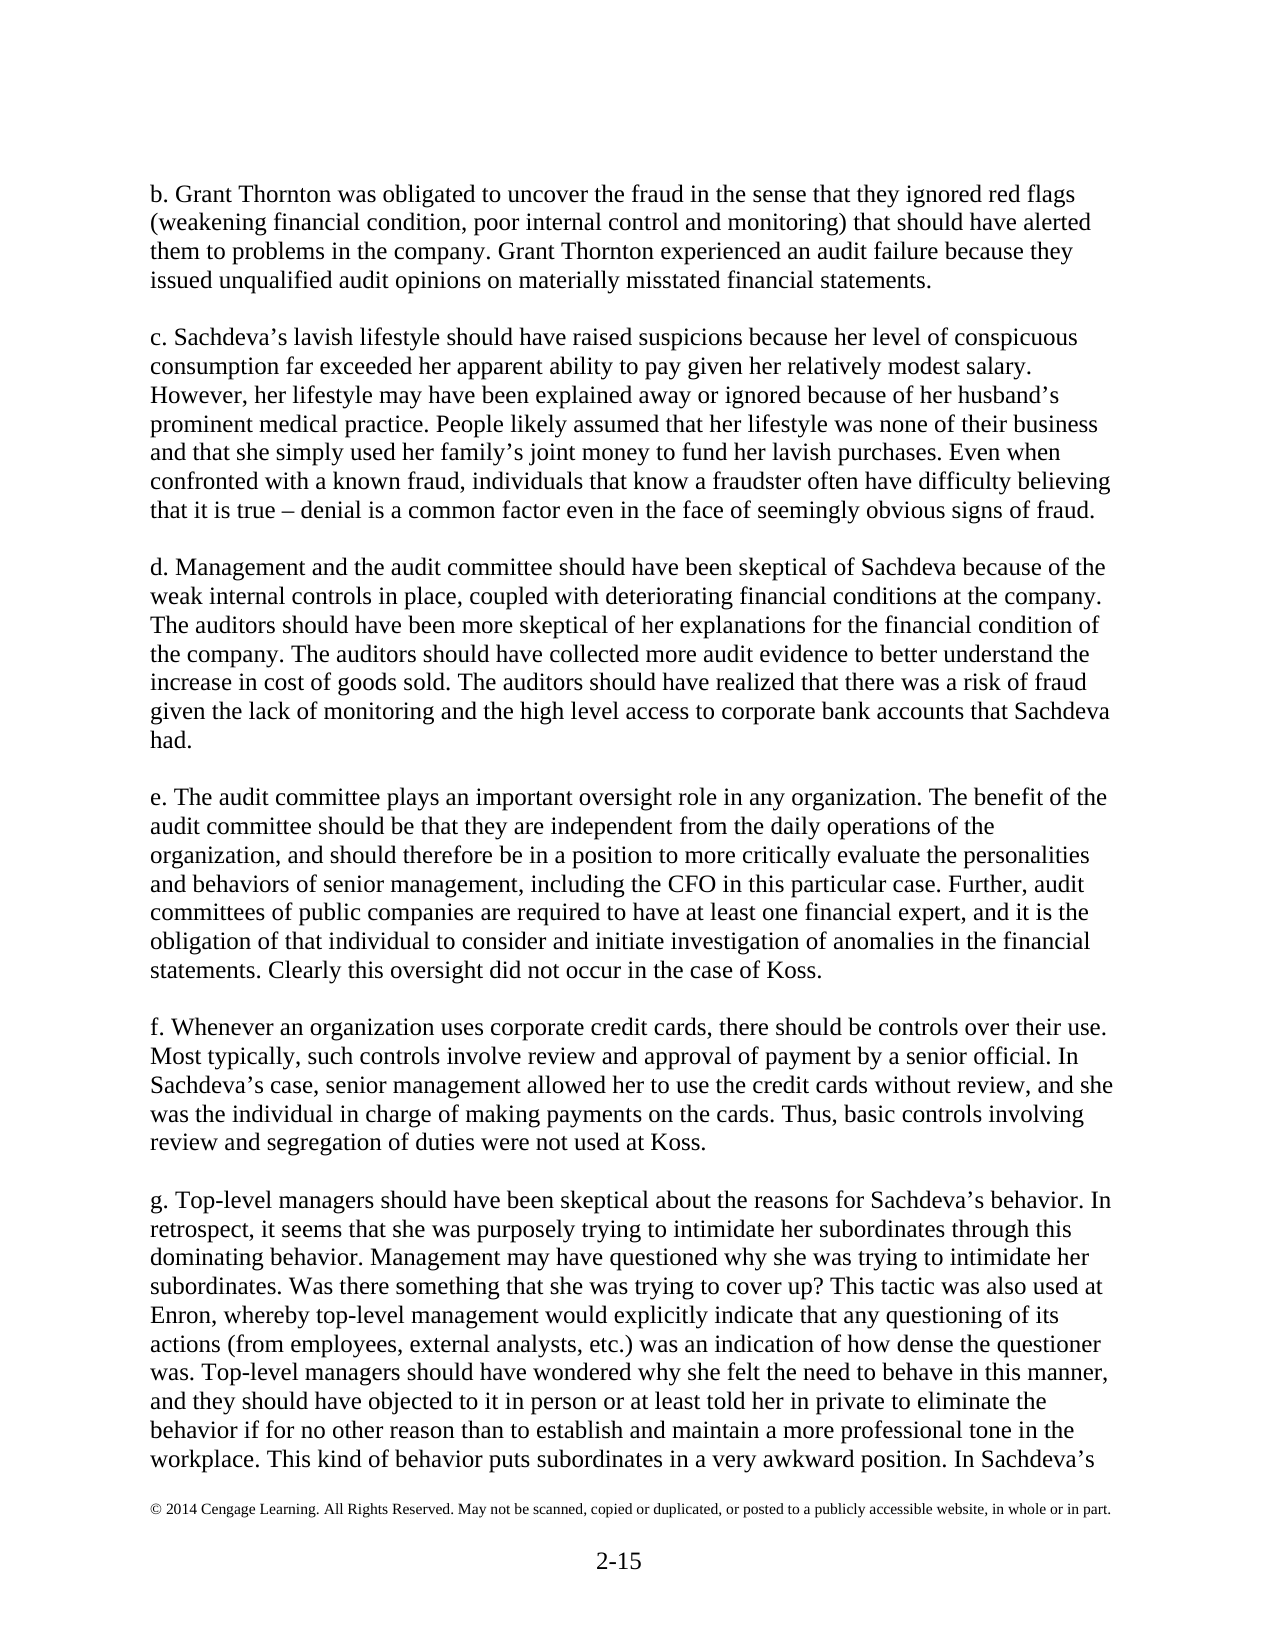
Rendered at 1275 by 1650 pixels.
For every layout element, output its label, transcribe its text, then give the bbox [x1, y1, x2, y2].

text b. Grant Thornton was obligated to uncover the fraud in the sense that they ignored red flags (weakening financial condition, poor internal control and monitoring) that should have alerted them to problems in the company. Grant Thornton experienced an audit failure because they issued unqualified audit opinions on materially misstated financial statements. [150, 179, 1125, 294]
text f. Whenever an organization uses corporate credit cards, there should be controls over their use. Most typically, such controls involve review and approval of payment by a senior official. In Sachdeva’s case, senior management allowed her to use the credit cards without review, and she was the individual in charge of making payments on the cards. Thus, basic controls involving review and segregation of duties were not used at Koss. [150, 1012, 1125, 1156]
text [150, 1185, 1125, 1472]
text e. The audit committee plays an important oversight role in any organization. The benefit of the audit committee should be that they are independent from the daily operations of the organization, and should therefore be in a position to more critically evaluate the personalities and behaviors of senior management, including the CFO in this particular case. Further, audit committees of public companies are required to have at least one financial expert, and it is the obligation of that individual to consider and initiate investigation of anomalies in the financial statements. Clearly this oversight did not occur in the case of Koss. [150, 782, 1125, 984]
text d. Management and the audit committee should have been skeptical of Sachdeva because of the weak internal controls in place, coupled with deteriorating financial conditions at the company. The auditors should have been more skeptical of her explanations for the financial condition of the company. The auditors should have collected more audit evidence to better understand the increase in cost of goods sold. The auditors should have realized that there was a risk of fraud given the lack of monitoring and the high level access to corporate bank accounts that Sachdeva had. [150, 552, 1125, 754]
text c. Sachdeva’s lavish lifestyle should have raised suspicions because her level of conspicuous consumption far exceeded her apparent ability to pay given her relatively modest salary. However, her lifestyle may have been explained away or ignored because of her husband’s prominent medical practice. People likely assumed that her lifestyle was none of their business and that she simply used her family’s joint money to fund her lavish purchases. Even when confronted with a known fraud, individuals that know a fraudster often have difficulty believing that it is true – denial is a common factor even in the face of seemingly obvious signs of fraud. [150, 322, 1125, 524]
